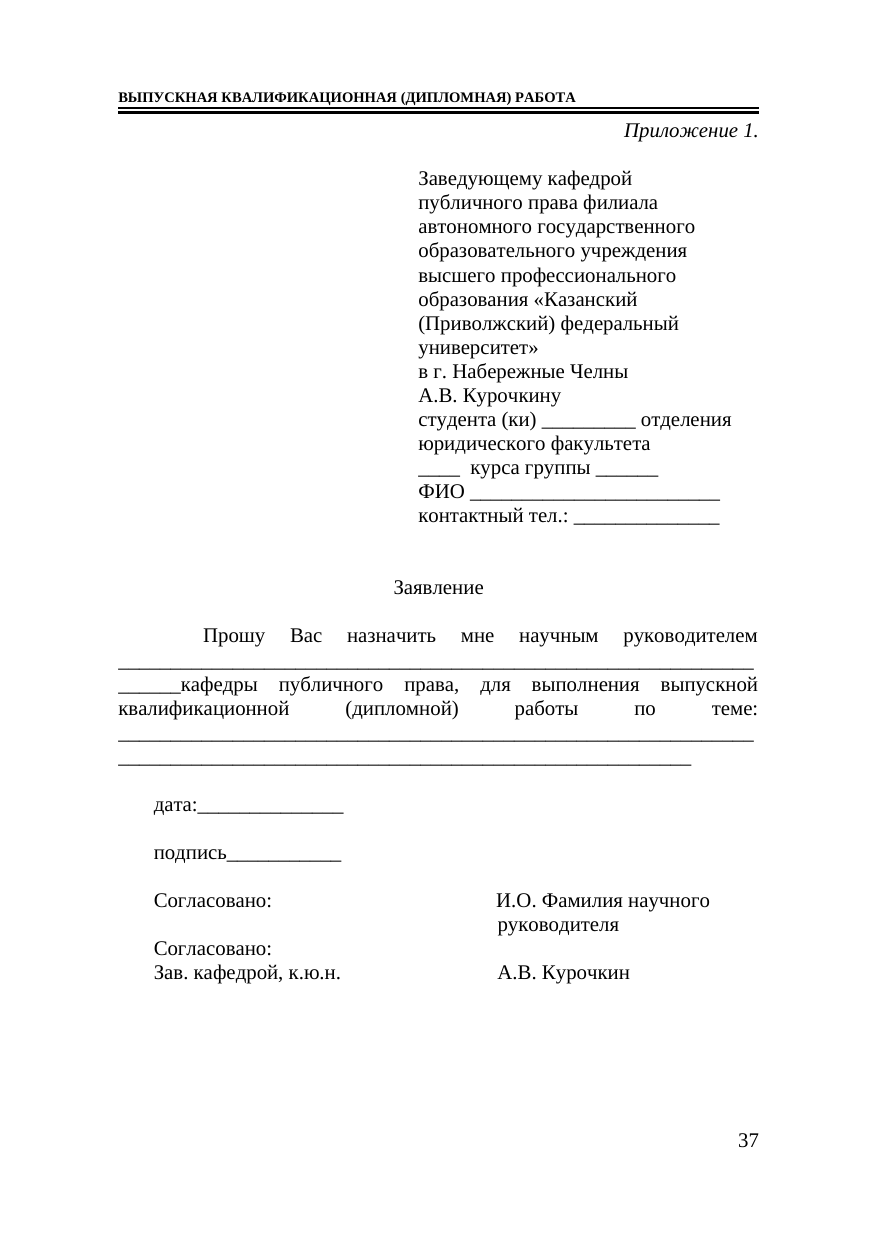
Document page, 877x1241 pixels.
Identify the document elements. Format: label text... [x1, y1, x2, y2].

text студента (ки) _________ отделения [418, 407, 759, 431]
text дата:______________ [118, 792, 759, 816]
text Прошу Вас назначить мне научным руководителем ___________________________________________________________________кафедры публичного права, для выполнения выпускной квалификационной (дипломной) работы по теме: ____________________________________________________________________________________________________________________ [118, 623, 759, 768]
text высшего профессионального [418, 262, 759, 287]
text руководителя [118, 912, 759, 936]
text Зав. кафедрой, к.ю.н. А.В. Курочкин [118, 960, 759, 984]
text образовательного учреждения [418, 238, 759, 262]
text (Приволжский) федеральный [418, 311, 759, 335]
text Согласовано: [118, 936, 759, 960]
text образования «Казанский [418, 287, 759, 311]
text Заведующему кафедрой [418, 166, 759, 190]
text Заявление [118, 575, 759, 599]
text Согласовано: И.О. Фамилия научного [118, 888, 759, 912]
text юридического факультета [418, 431, 759, 455]
text подпись___________ [118, 840, 759, 864]
text в г. Набережные Челны [418, 359, 759, 383]
text Приложение 1. [118, 118, 759, 142]
text ____ курса группы ______ [418, 455, 759, 479]
text контактный тел.: ______________ [418, 503, 759, 527]
text А.В. Курочкину [418, 383, 759, 407]
text автономного государственного [418, 214, 759, 238]
text университет» [418, 335, 759, 359]
text публичного права филиала [418, 190, 759, 214]
text ФИО ________________________ [418, 479, 759, 503]
